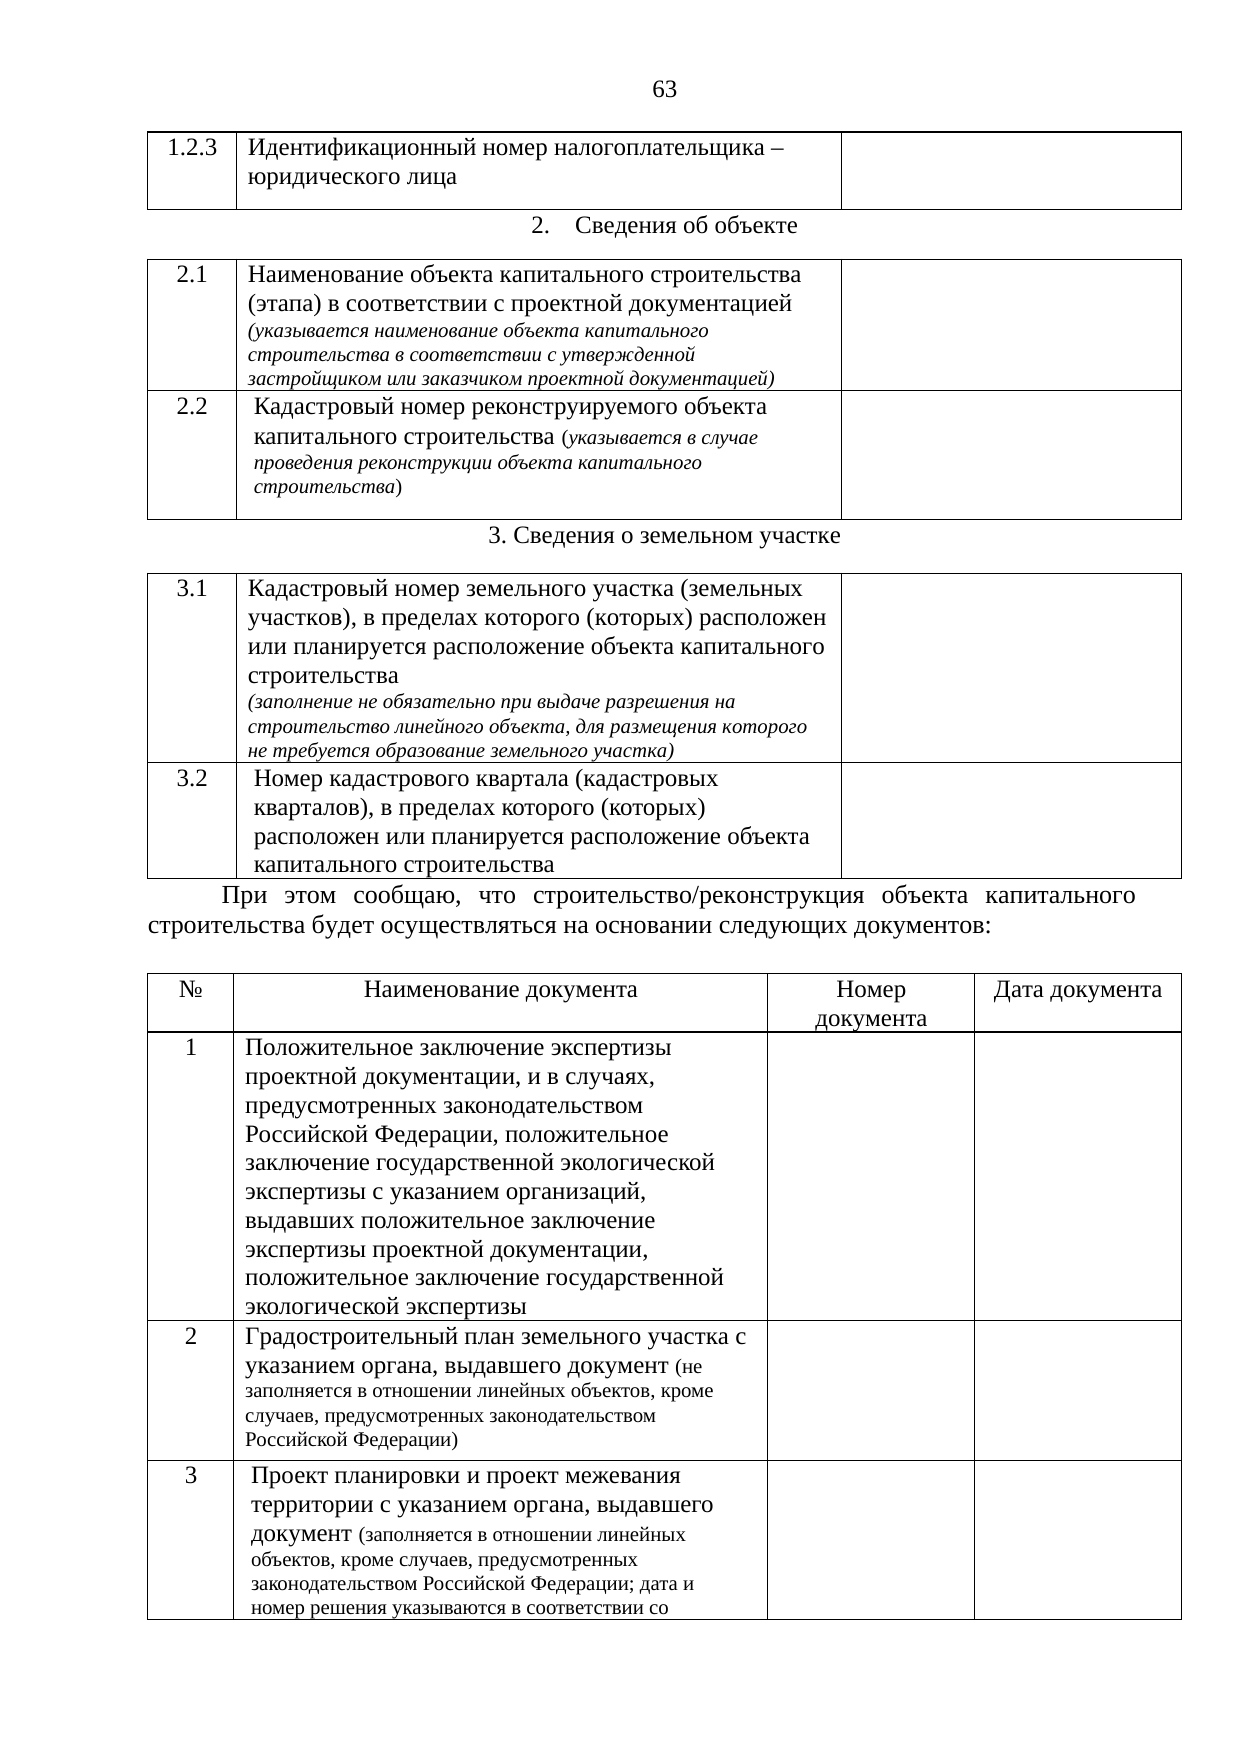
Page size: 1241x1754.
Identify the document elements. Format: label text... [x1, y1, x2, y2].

table_cell [768, 1461, 974, 1619]
table_header Наименование документа [234, 974, 767, 1031]
table_cell 1 [148, 1033, 233, 1320]
table_cell Номер кадастрового квартала (кадастровых кварталов), в пределах которого (которых) расположен или планируется расположение объекта капитального строительства [237, 763, 841, 878]
table_header Номер документа [768, 974, 974, 1031]
table_cell [842, 260, 1181, 390]
table_cell 3.2 [148, 763, 236, 878]
table_cell [768, 1033, 974, 1320]
text При этом сообщаю, что строительство/реконструкция объекта капитального строительства будет осуществляться на основании следующих документов: [148, 879, 1137, 939]
table_cell 2.1 [148, 260, 236, 390]
table_cell Сведения об объекте [148, 210, 1181, 258]
table_cell [842, 391, 1181, 519]
table_header № [148, 974, 233, 1031]
table_cell Идентификационный номер налогоплательщика – юридического лица [237, 133, 841, 209]
table_cell 2.2 [148, 391, 236, 519]
table_cell 3.1 [148, 574, 236, 762]
table_cell 3. Сведения о земельном участке [148, 520, 1181, 572]
table_cell [842, 133, 1181, 209]
table_cell Кадастровый номер реконструируемого объекта капитального строительства (указывается в случае проведения реконструкции объекта капитального строительства) [237, 391, 841, 519]
table_cell Градостроительный план земельного участка с указанием органа, выдавшего документ (не заполняется в отношении линейных объектов, кроме случаев, предусмотренных законодательством Российской Федерации) [234, 1321, 767, 1459]
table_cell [234, 1461, 767, 1619]
table_header Дата документа [975, 974, 1181, 1031]
table_cell [975, 1461, 1181, 1619]
table_cell Наименование объекта капитального строительства (этапа) в соответствии с проектной документацией (указывается наименование объекта капитального строительства в соответствии с утвержденной застройщиком или заказчиком проектной документацией) [237, 260, 841, 390]
table_cell [842, 763, 1181, 878]
table_cell [768, 1321, 974, 1459]
table_cell [975, 1321, 1181, 1459]
table_cell 1.2.3 [148, 133, 236, 209]
table_cell 3 [148, 1461, 233, 1619]
table_cell [975, 1033, 1181, 1320]
table_cell Положительное заключение экспертизы проектной документации, и в случаях, предусмотренных законодательством Российской Федерации, положительное заключение государственной экологической экспертизы с указанием организаций, выдавших положительное заключение экспертизы проектной документации, положительное заключение государственной экологической экспертизы [234, 1033, 767, 1320]
table_cell [842, 574, 1181, 762]
table_cell 2 [148, 1321, 233, 1459]
table_cell Кадастровый номер земельного участка (земельных участков), в пределах которого (которых) расположен или планируется расположение объекта капитального строительства (заполнение не обязательно при выдаче разрешения на строительство линейного объекта, для размещения которого не требуется образование земельного участка) [237, 574, 841, 762]
